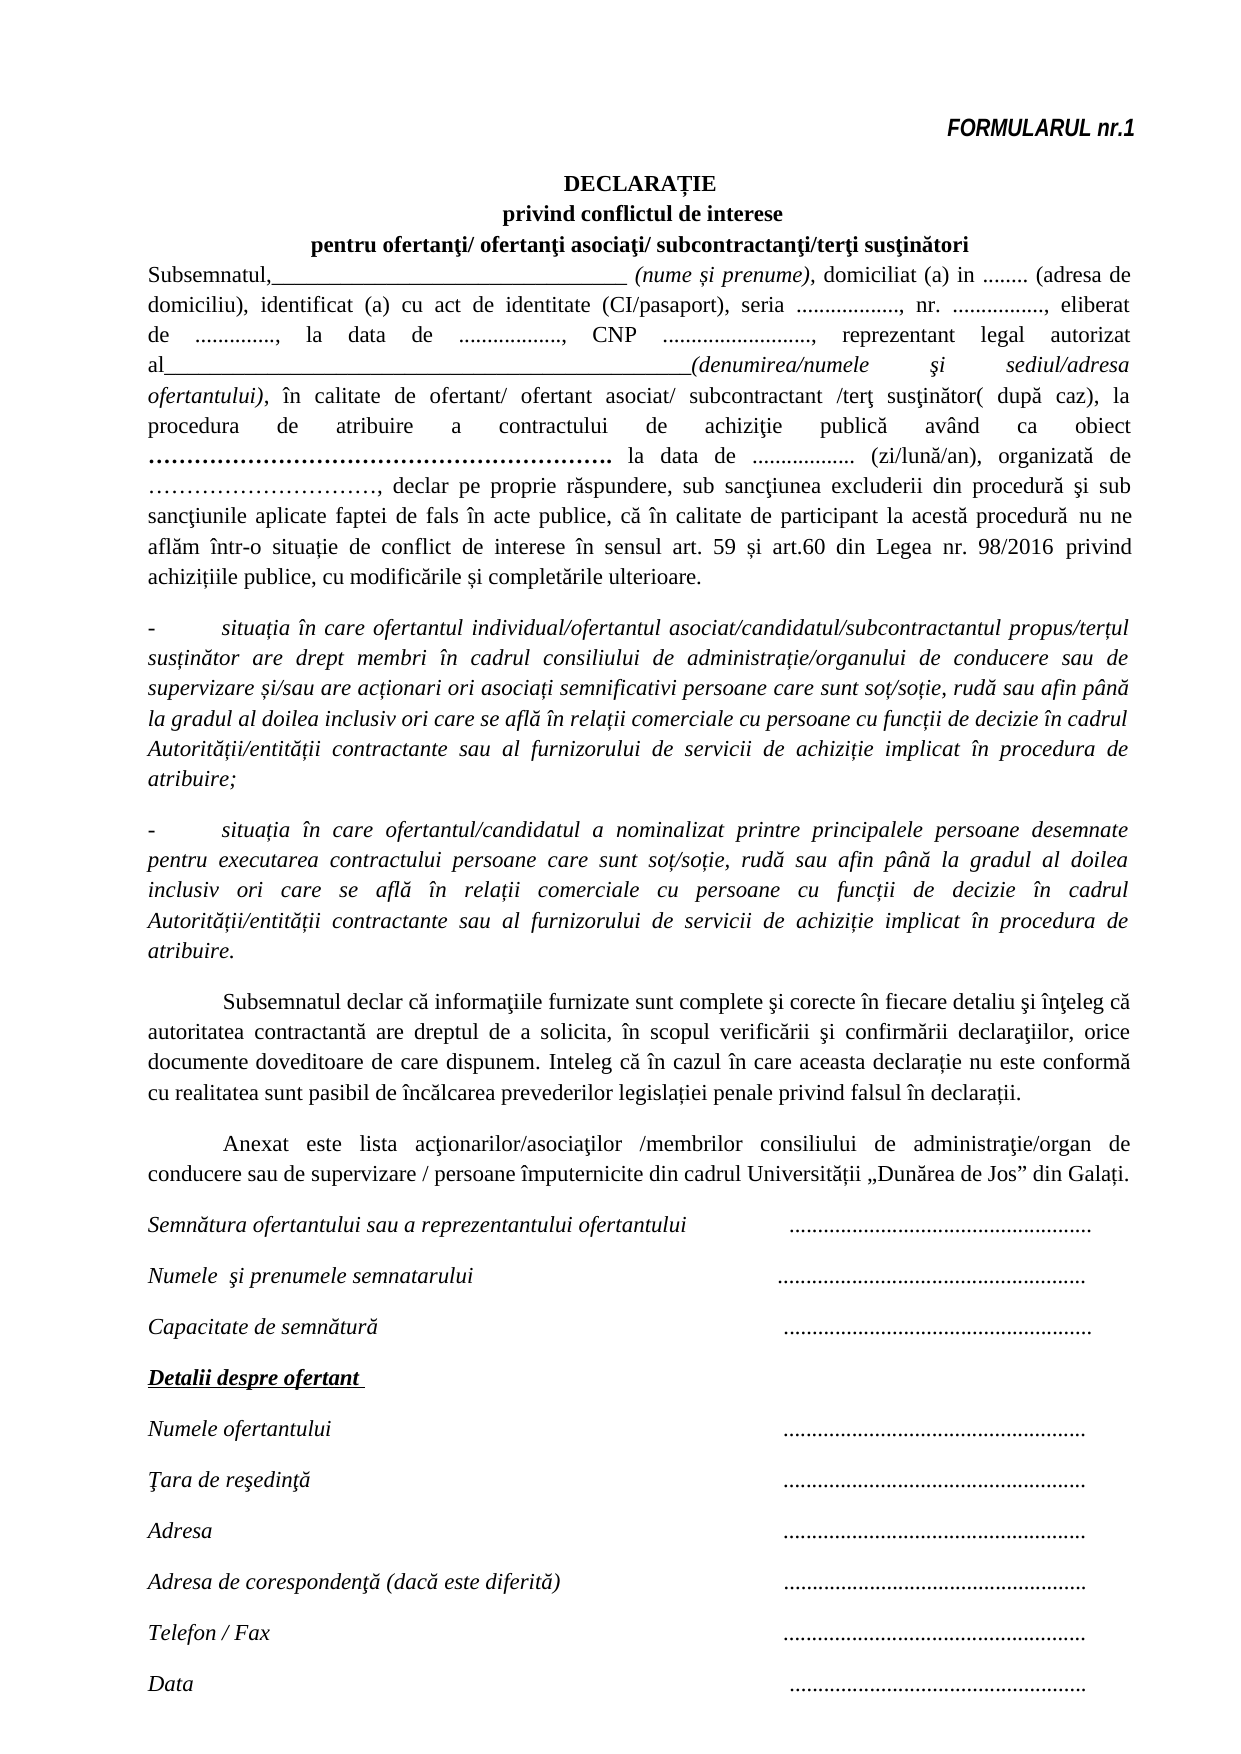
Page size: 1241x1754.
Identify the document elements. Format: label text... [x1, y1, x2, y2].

text Anexat este lista acţionarilor/asociaţilor /membrilor consiliului de administraţie/organ de conducere sau de supervizare / persoane împuternicite din cadrul Universității „Dunărea de Jos” din Galați. [148, 1130, 1132, 1186]
text Semnătura ofertantului sau a reprezentantului ofertantului ..................................................... [148, 1211, 1137, 1237]
text Subsemnatul declar că informaţiile furnizate sunt complete şi corecte în fiecare detaliu şi înţeleg că autoritatea contractantă are dreptul de a solicita, în scopul verificării şi confirmării declaraţiilor, orice documente doveditoare de care dispunem. Inteleg că în cazul în care aceasta declarație nu este conformă cu realitatea sunt pasibil de încălcarea prevederilor legislației penale privind falsul în declarații. [148, 988, 1132, 1105]
text Telefon / Fax ..................................................... [148, 1619, 1137, 1646]
text Capacitate de semnătură ...................................................... [148, 1313, 1137, 1339]
text pentru ofertanţi/ ofertanţi asociaţi/ subcontractanţi/terţi susţinători [148, 231, 1132, 257]
text - situația în care ofertantul/candidatul a nominalizat printre principalele persoane desemnate pentru executarea contractului persoane care sunt soț/soție, rudă sau afin până la gradul al doilea inclusiv ori care se află în relații comerciale cu persoane cu funcții de decizie în cadrul Autorității/entității contractante sau al furnizorului de servicii de achiziție implicat în procedura de atribuire. [148, 816, 1132, 963]
text privind conflictul de interese [148, 201, 1132, 227]
text Ţara de reşedinţă ..................................................... [148, 1466, 1137, 1492]
text Subsemnatul,_______________________________ (nume și prenume), domiciliat (a) in ........ (adresa de domiciliu), identificat (a) cu act de identitate (CI/pasaport), seria .................., nr. ................, eliberat de .............., la data de .................., CNP .........................., reprezentant legal autorizat al______________________________________________(denumirea/numele şi sediul/adresa ofertantului), în calitate de ofertant/ ofertant asociat/ subcontractant /terţ susţinător( după caz), la procedura de atribuire a contractului de achiziţie publică având ca obiect ……………………………………………………. la data de .................. (zi/lună/an), organizată de …………………………, declar pe proprie răspundere, sub sancţiunea excluderii din procedură şi sub sancţiunile aplicate faptei de fals în acte publice, că în calitate de participant la acestă procedură nu ne aflăm într-o situație de conflict de interese în sensul art. 59 și art.60 din Legea nr. 98/2016 privind achizițiile publice, cu modificările și completările ulterioare. [148, 261, 1132, 589]
text Numele şi prenumele semnatarului ...................................................... [148, 1262, 1137, 1288]
text Adresa ..................................................... [148, 1517, 1137, 1543]
text Data .................................................... [148, 1670, 1137, 1697]
text Adresa de corespondenţă (dacă este diferită) ..................................................... [148, 1568, 1137, 1594]
text Numele ofertantului ..................................................... [148, 1415, 1137, 1441]
text Detalii despre ofertant [148, 1364, 1137, 1390]
text DECLARAȚIE [148, 170, 1132, 197]
text - situația în care ofertantul individual/ofertantul asociat/candidatul/subcontractantul propus/terțul susținător are drept membri în cadrul consiliului de administrație/organului de conducere sau de supervizare și/sau are acționari ori asociați semnificativi persoane care sunt soț/soție, rudă sau afin până la gradul al doilea inclusiv ori care se află în relații comerciale cu persoane cu funcții de decizie în cadrul Autorității/entității contractante sau al furnizorului de servicii de achiziție implicat în procedura de atribuire; [148, 614, 1132, 791]
text FORMULARUL nr.1 [148, 113, 1137, 142]
